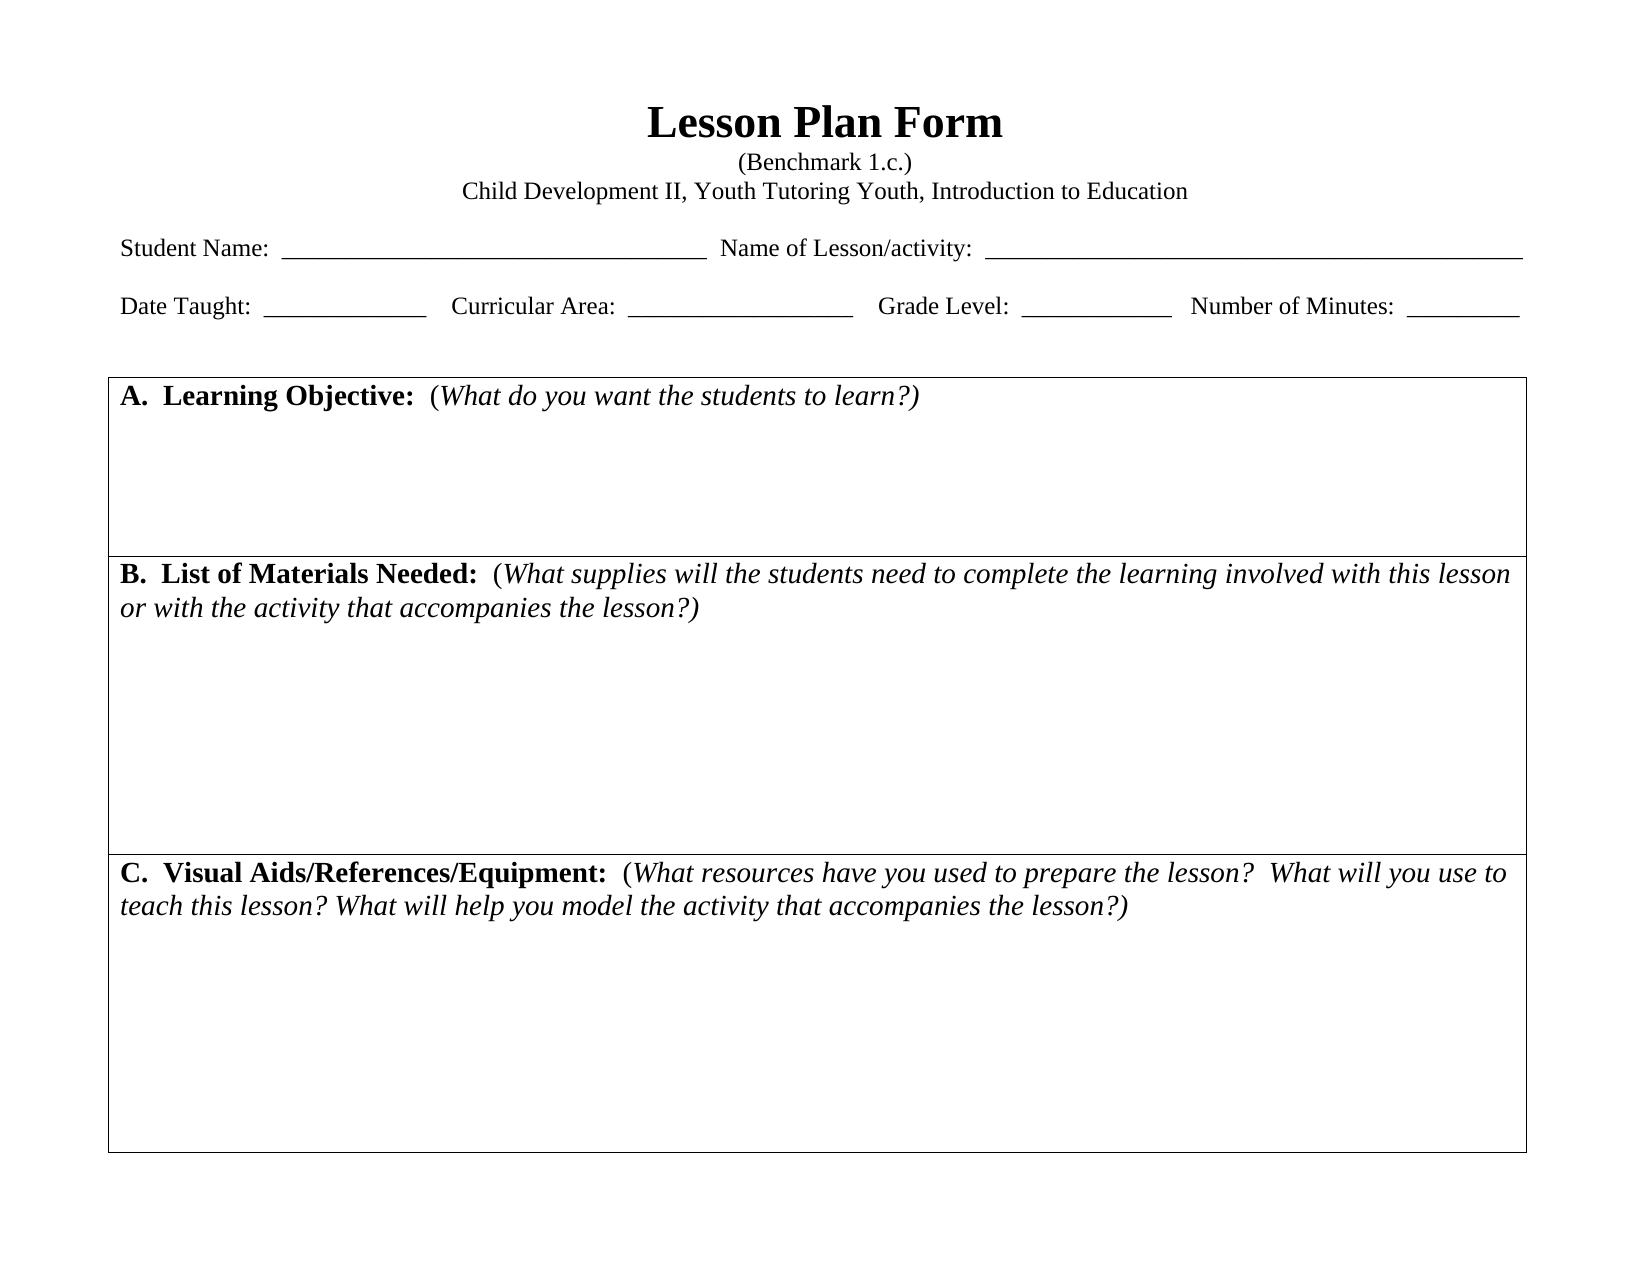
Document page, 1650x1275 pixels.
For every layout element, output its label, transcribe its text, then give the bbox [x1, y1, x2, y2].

text Date Taught: _____________ Curricular Area: __________________ Grade Level: ____________ Number of Minutes: _________ [120, 291, 1530, 320]
table_header A. Learning Objective: (What do you want the students to learn?) [109, 378, 1526, 556]
table_cell B. List of Materials Needed: (What supplies will the students need to complete the learning involved with this lesson or with the activity that accompanies the lesson?) [109, 557, 1526, 854]
text (Benchmark 1.c.) [120, 147, 1530, 176]
text Student Name: __________________________________ Name of Lesson/activity: ___________________________________________ [120, 233, 1530, 262]
table_cell C. Visual Aids/References/Equipment: (What resources have you used to prepare the lesson? What will you use to teach this lesson? What will help you model the activity that accompanies the lesson?) [109, 855, 1526, 1152]
text Lesson Plan Form [120, 94, 1530, 147]
text Child Development II, Youth Tutoring Youth, Introduction to Education [120, 176, 1530, 205]
